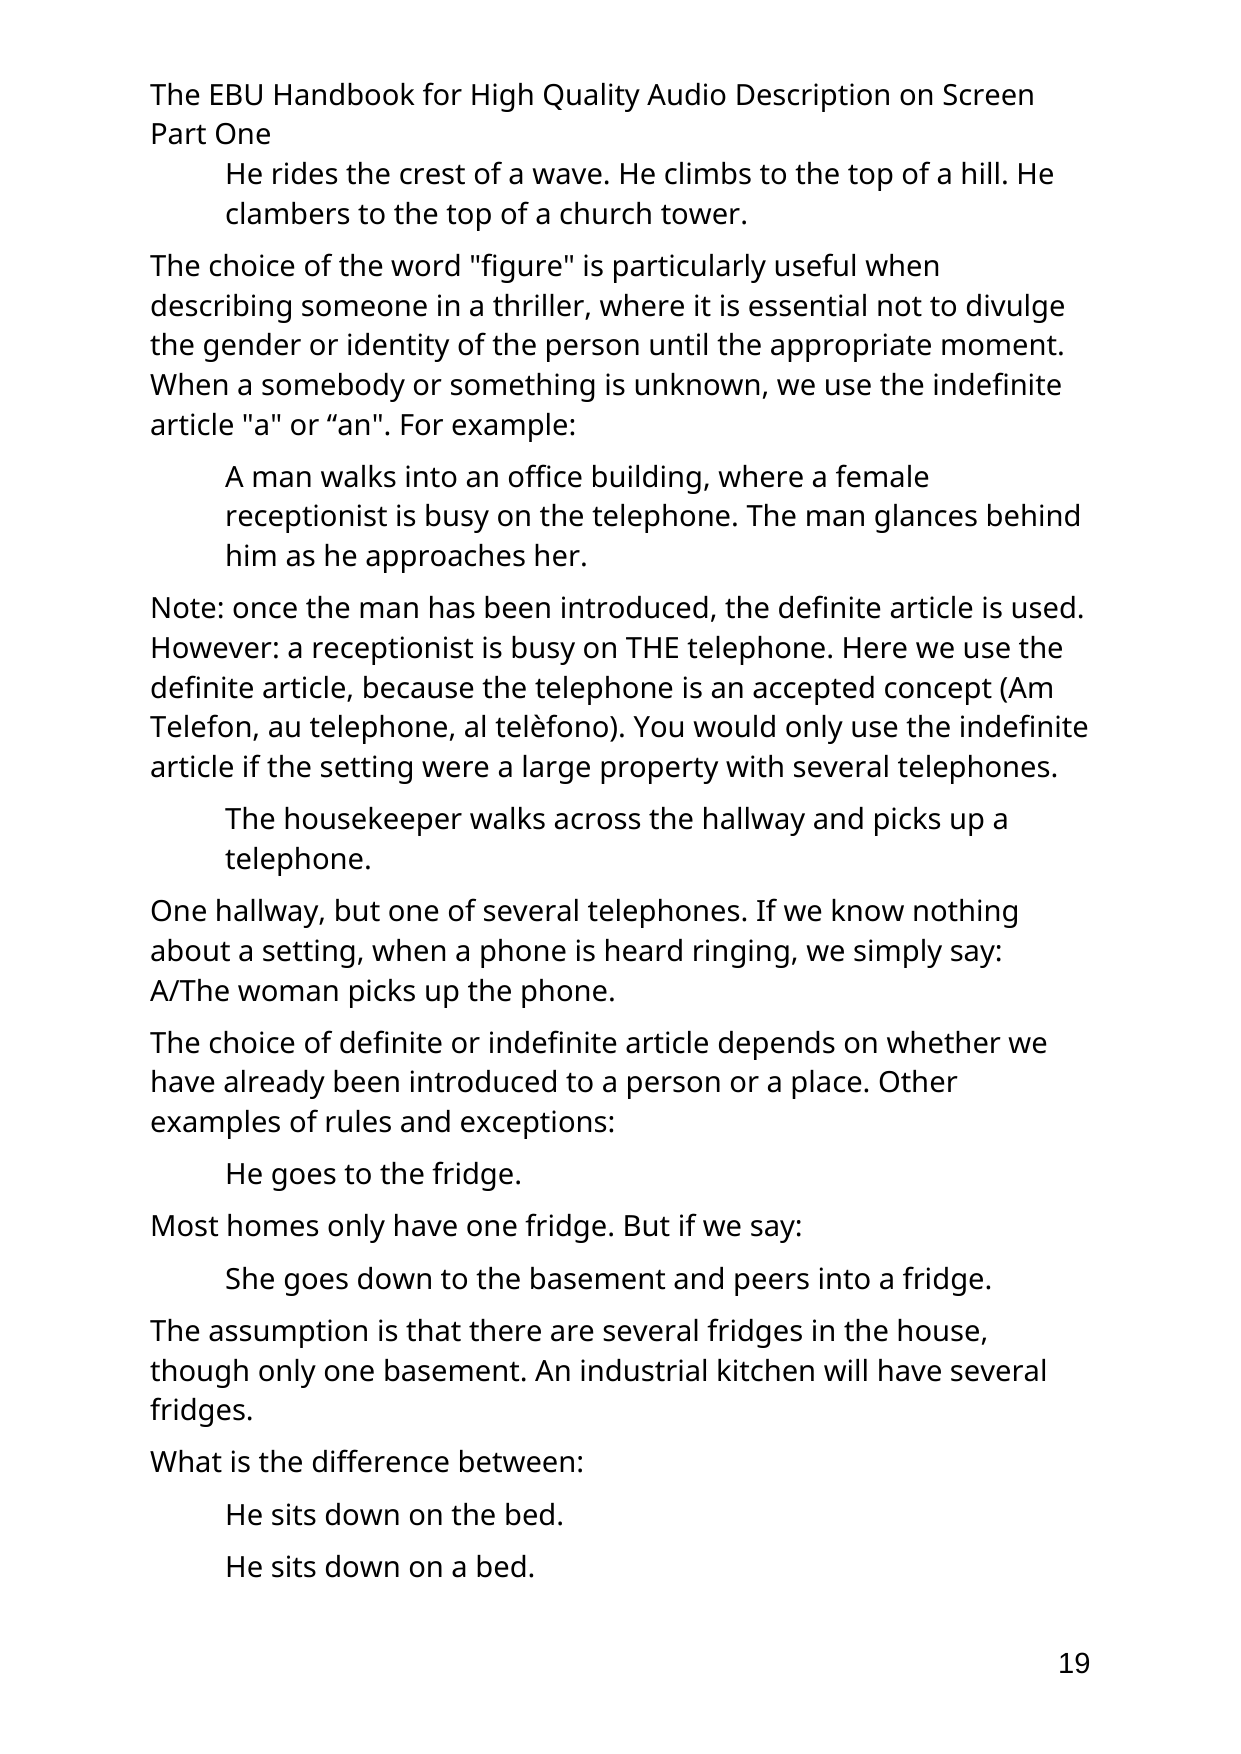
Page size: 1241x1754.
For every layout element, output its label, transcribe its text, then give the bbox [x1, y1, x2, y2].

text He rides the crest of a wave. He climbs to the top of a hill. He clambers to the top of a church tower. [225, 153, 1090, 233]
text A man walks into an office building, where a female receptionist is busy on the telephone. The man glances behind him as he approaches her. [225, 456, 1090, 575]
text Most homes only have one fridge. But if we say: [150, 1206, 1090, 1245]
text What is the difference between: [150, 1442, 1090, 1481]
text He sits down on the bed. [225, 1494, 1090, 1533]
text The assumption is that there are several fridges in the house, though only one basement. An industrial kitchen will have several fridges. [150, 1310, 1090, 1429]
text He sits down on a bed. [225, 1546, 1090, 1586]
text He goes to the fridge. [225, 1153, 1090, 1193]
text The choice of the word "figure" is particularly useful when describing someone in a thriller, where it is essential not to divulge the gender or identity of the person until the appropriate moment. When a somebody or something is unknown, we use the indefinite article "a" or “an". For example: [150, 245, 1090, 443]
text One hallway, but one of several telephones. If we know nothing about a setting, when a phone is heard ringing, we simply say: A/The woman picks up the phone. [150, 890, 1090, 1009]
text The housekeeper walks across the hallway and picks up a telephone. [225, 798, 1090, 878]
text The choice of definite or indefinite article depends on whether we have already been introduced to a person or a place. Other examples of rules and exceptions: [150, 1022, 1090, 1141]
text Note: once the man has been introduced, the definite article is used. However: a receptionist is busy on THE telephone. Here we use the definite article, because the telephone is an accepted concept (Am Telefon, au telephone, al telèfono). You would only use the indefinite article if the setting were a large property with several telephones. [150, 588, 1090, 786]
text She goes down to the basement and peers into a fridge. [225, 1258, 1090, 1298]
